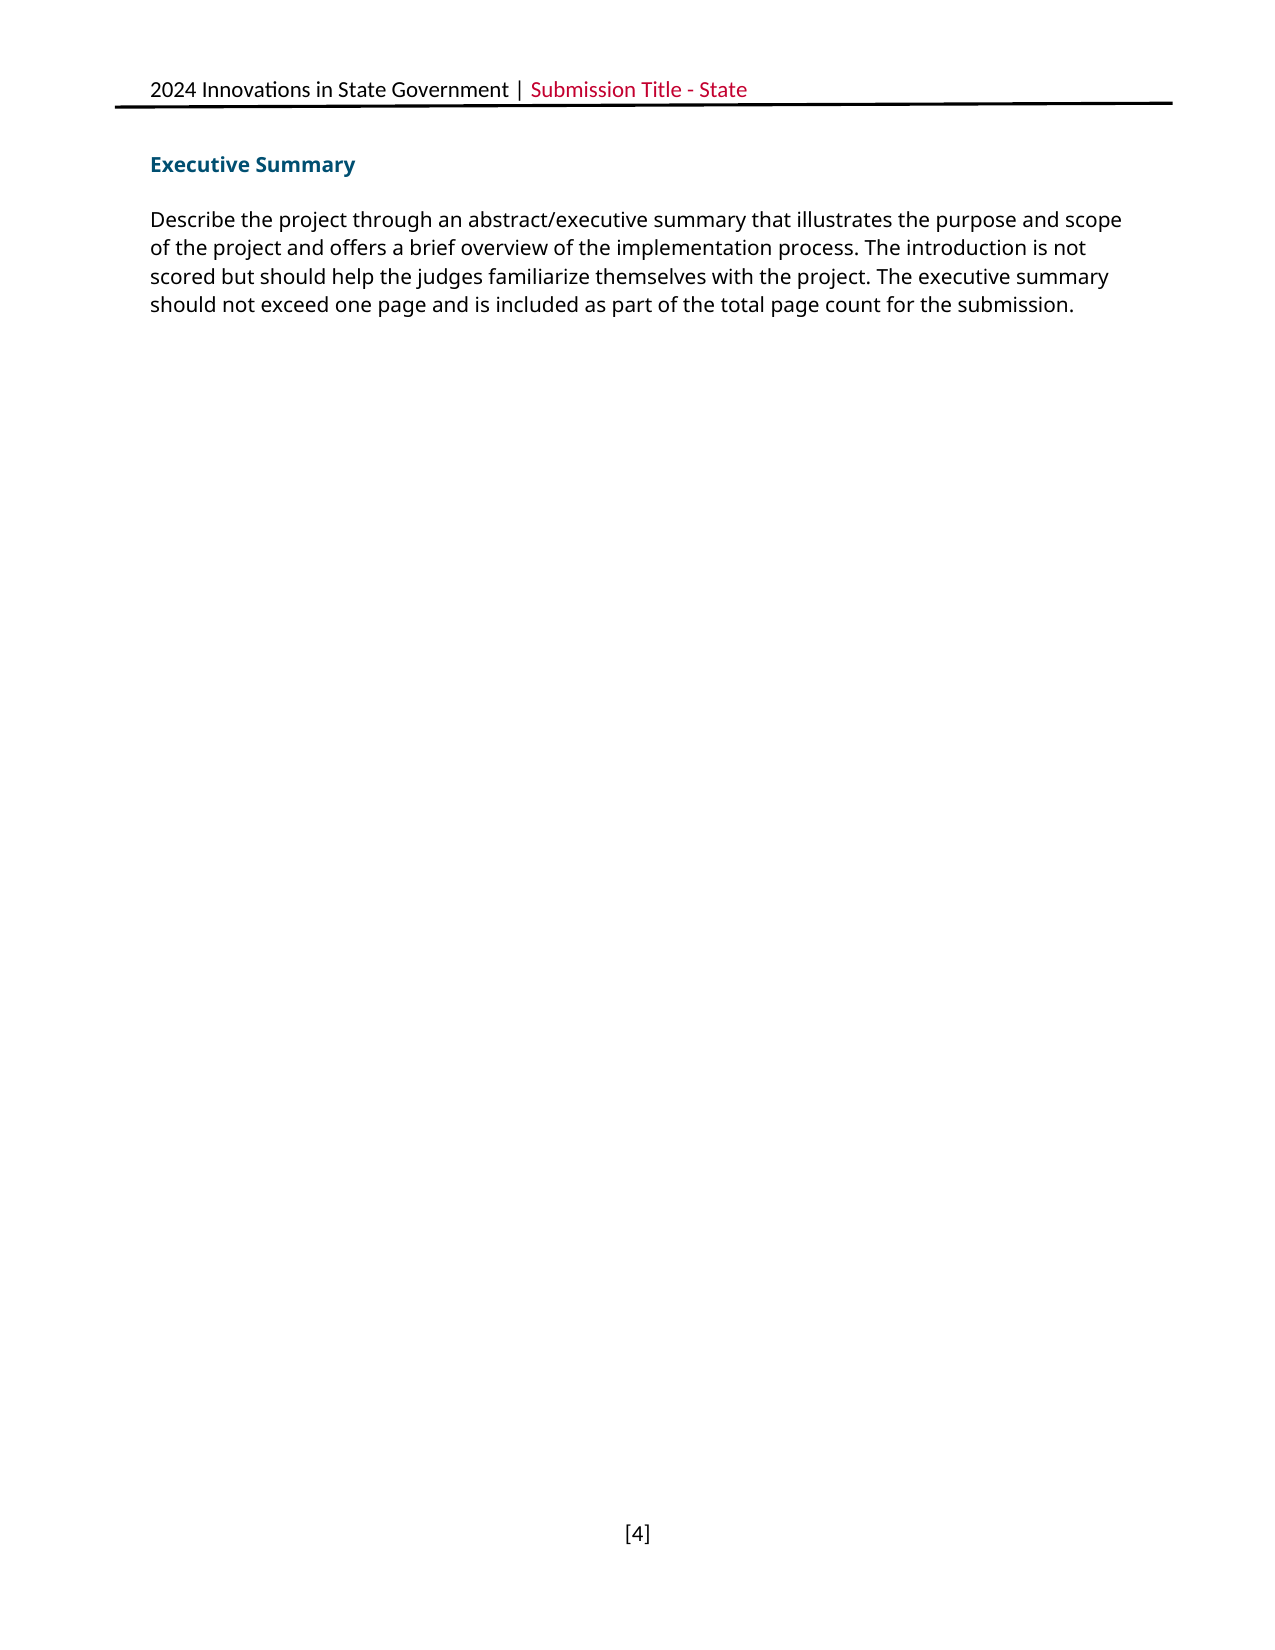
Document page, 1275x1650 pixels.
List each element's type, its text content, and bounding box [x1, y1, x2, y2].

text Executive Summary [150, 150, 1125, 178]
text Describe the project through an abstract/executive summary that illustrates the purpose and scope of the project and offers a brief overview of the implementation process. The introduction is not scored but should help the judges familiarize themselves with the project. The executive summary should not exceed one page and is included as part of the total page count for the submission. [150, 205, 1125, 319]
